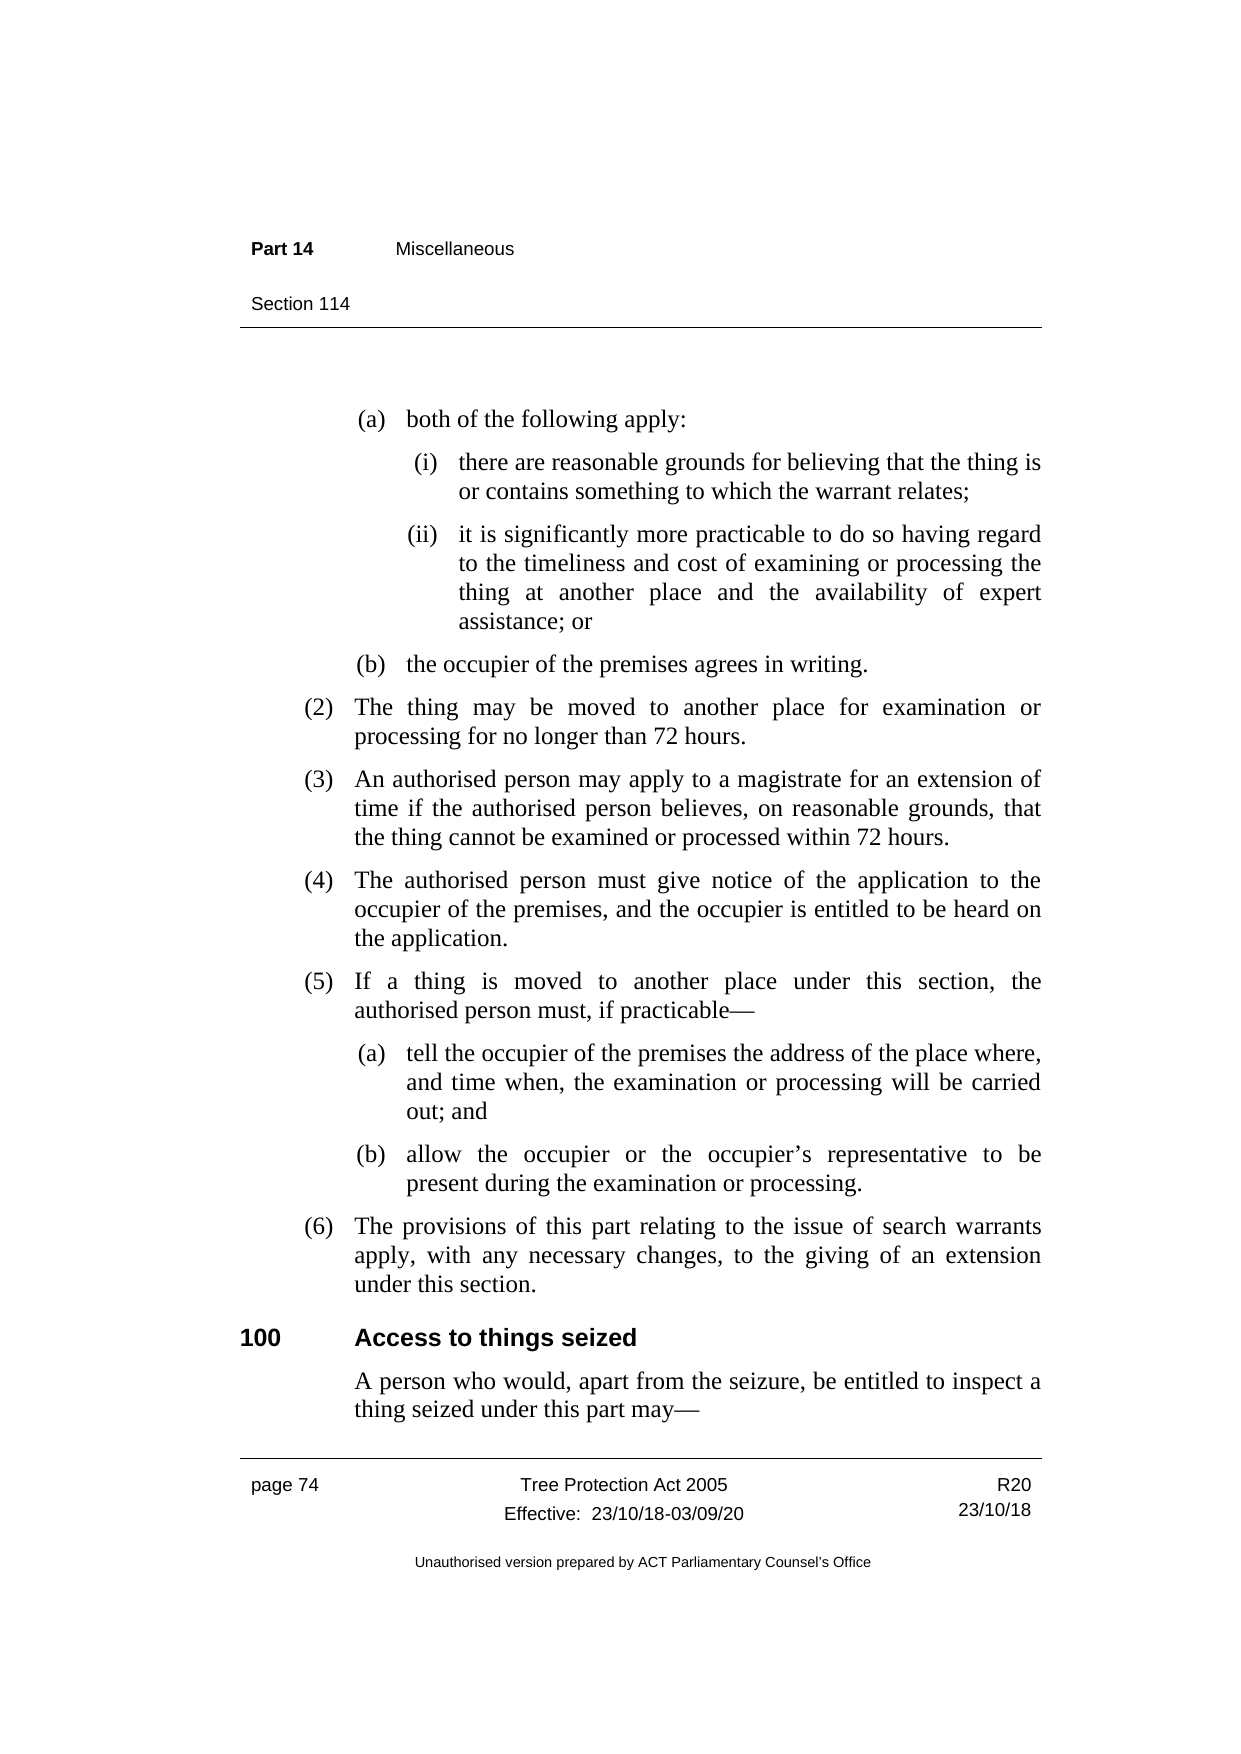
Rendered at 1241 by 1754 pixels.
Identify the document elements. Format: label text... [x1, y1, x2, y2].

text (4) The authorised person must give notice of the application to the occupier of the premises, and the occupier is entitled to be heard on the application. [239, 865, 1042, 952]
text (ii) it is significantly more practicable to do so having regard to the timeliness and cost of examining or processing the thing at another place and the availability of expert assistance; or [239, 519, 1042, 634]
text (b) the occupier of the premises agrees in writing. [239, 649, 1042, 678]
text (5) If a thing is moved to another place under this section, the authorised person must, if practicable— [239, 966, 1042, 1024]
text (i) there are reasonable grounds for believing that the thing is or contains something to which the warrant relates; [239, 447, 1042, 505]
text (2) The thing may be moved to another place for examination or processing for no longer than 72 hours. [239, 692, 1042, 750]
text (a) tell the occupier of the premises the address of the place where, and time when, the examination or processing will be carried out; and [239, 1038, 1042, 1124]
text (b) allow the occupier or the occupier’s representative to be present during the examination or processing. [239, 1139, 1042, 1197]
text A person who would, apart from the seizure, be entitled to inspect a thing seized under this part may— [354, 1366, 1042, 1423]
text 100 Access to things seized [239, 1322, 1042, 1351]
text (3) An authorised person may apply to a magistrate for an extension of time if the authorised person believes, on reasonable grounds, that the thing cannot be examined or processed within 72 hours. [239, 764, 1042, 851]
text (6) The provisions of this part relating to the issue of search warrants apply, with any necessary changes, to the giving of an extension under this section. [239, 1211, 1042, 1297]
text (a) both of the following apply: [239, 404, 1042, 433]
